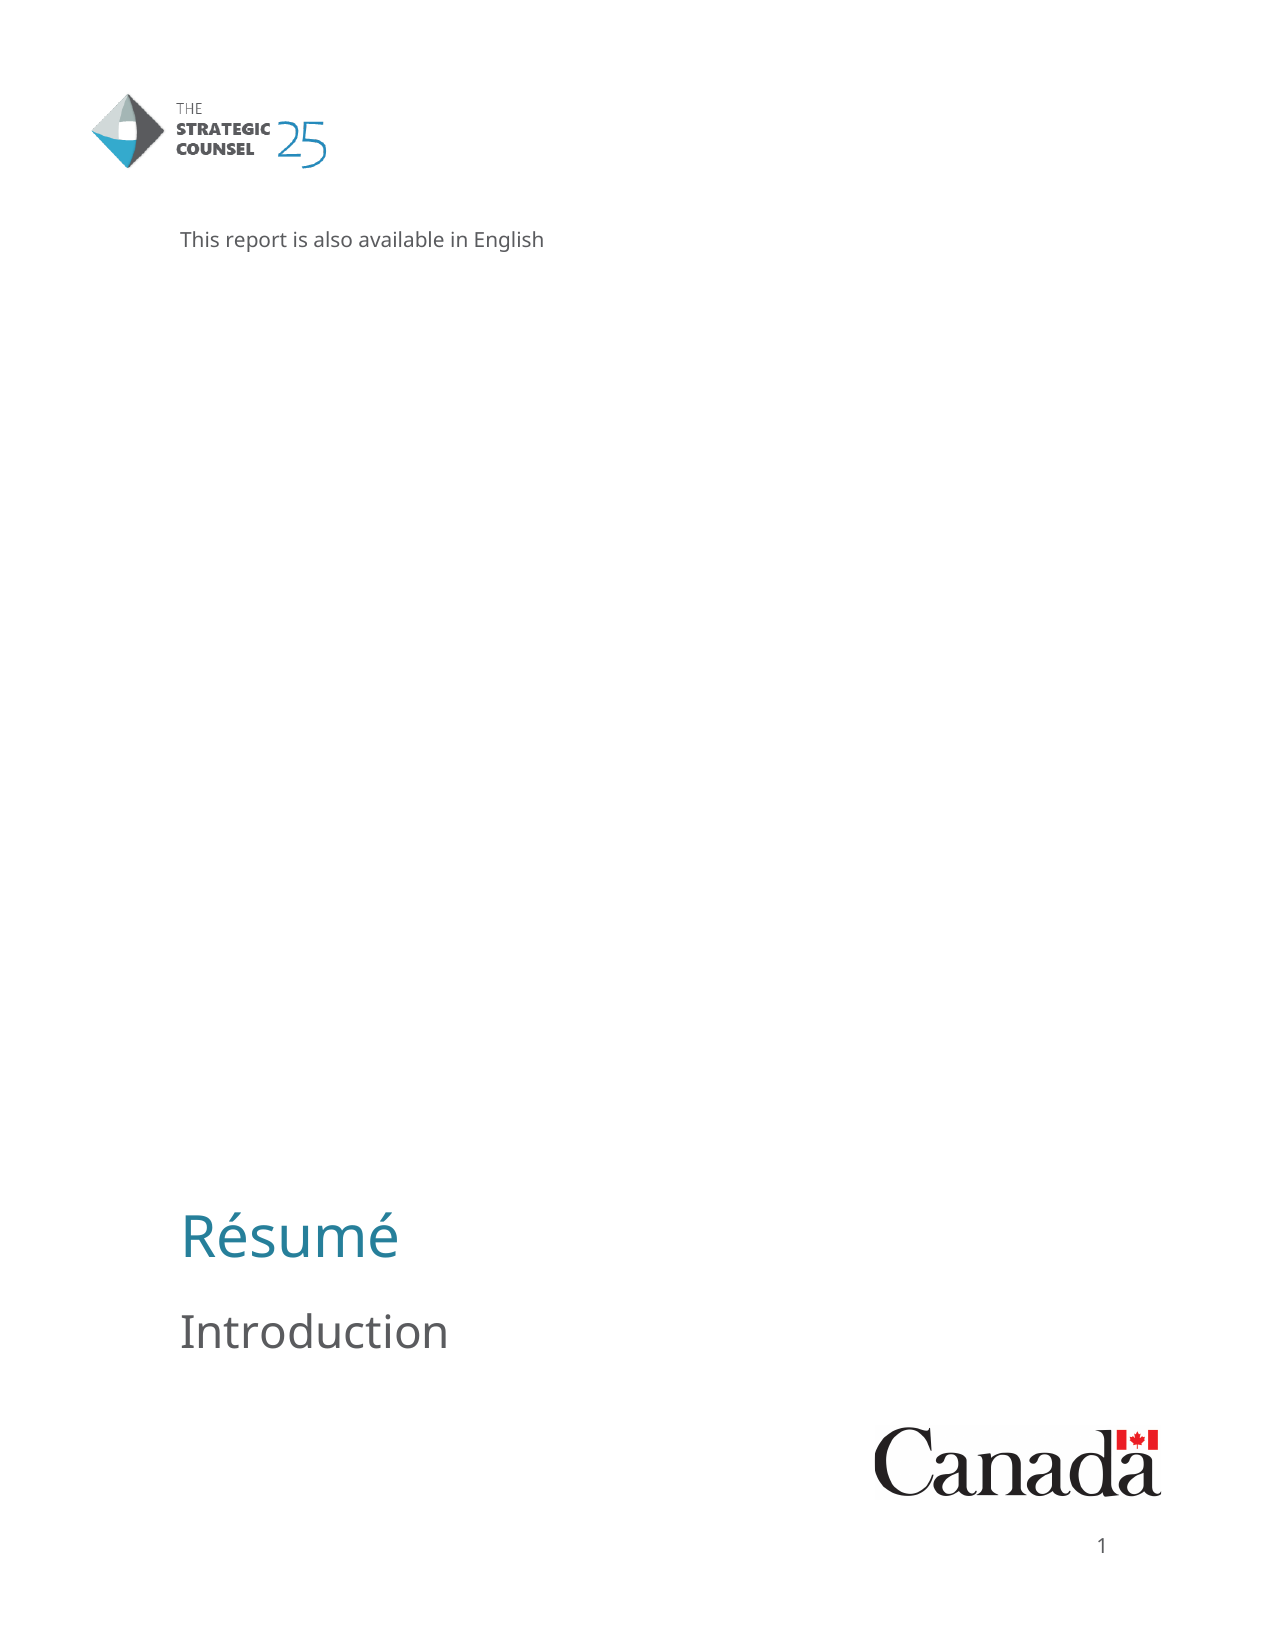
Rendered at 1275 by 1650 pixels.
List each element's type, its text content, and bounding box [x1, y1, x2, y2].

subtitle Introduction [180, 1299, 930, 1362]
text Résumé [180, 1195, 1125, 1274]
text This report is also available in English [180, 225, 1125, 253]
picture [874, 1425, 1162, 1500]
picture [91, 72, 445, 215]
